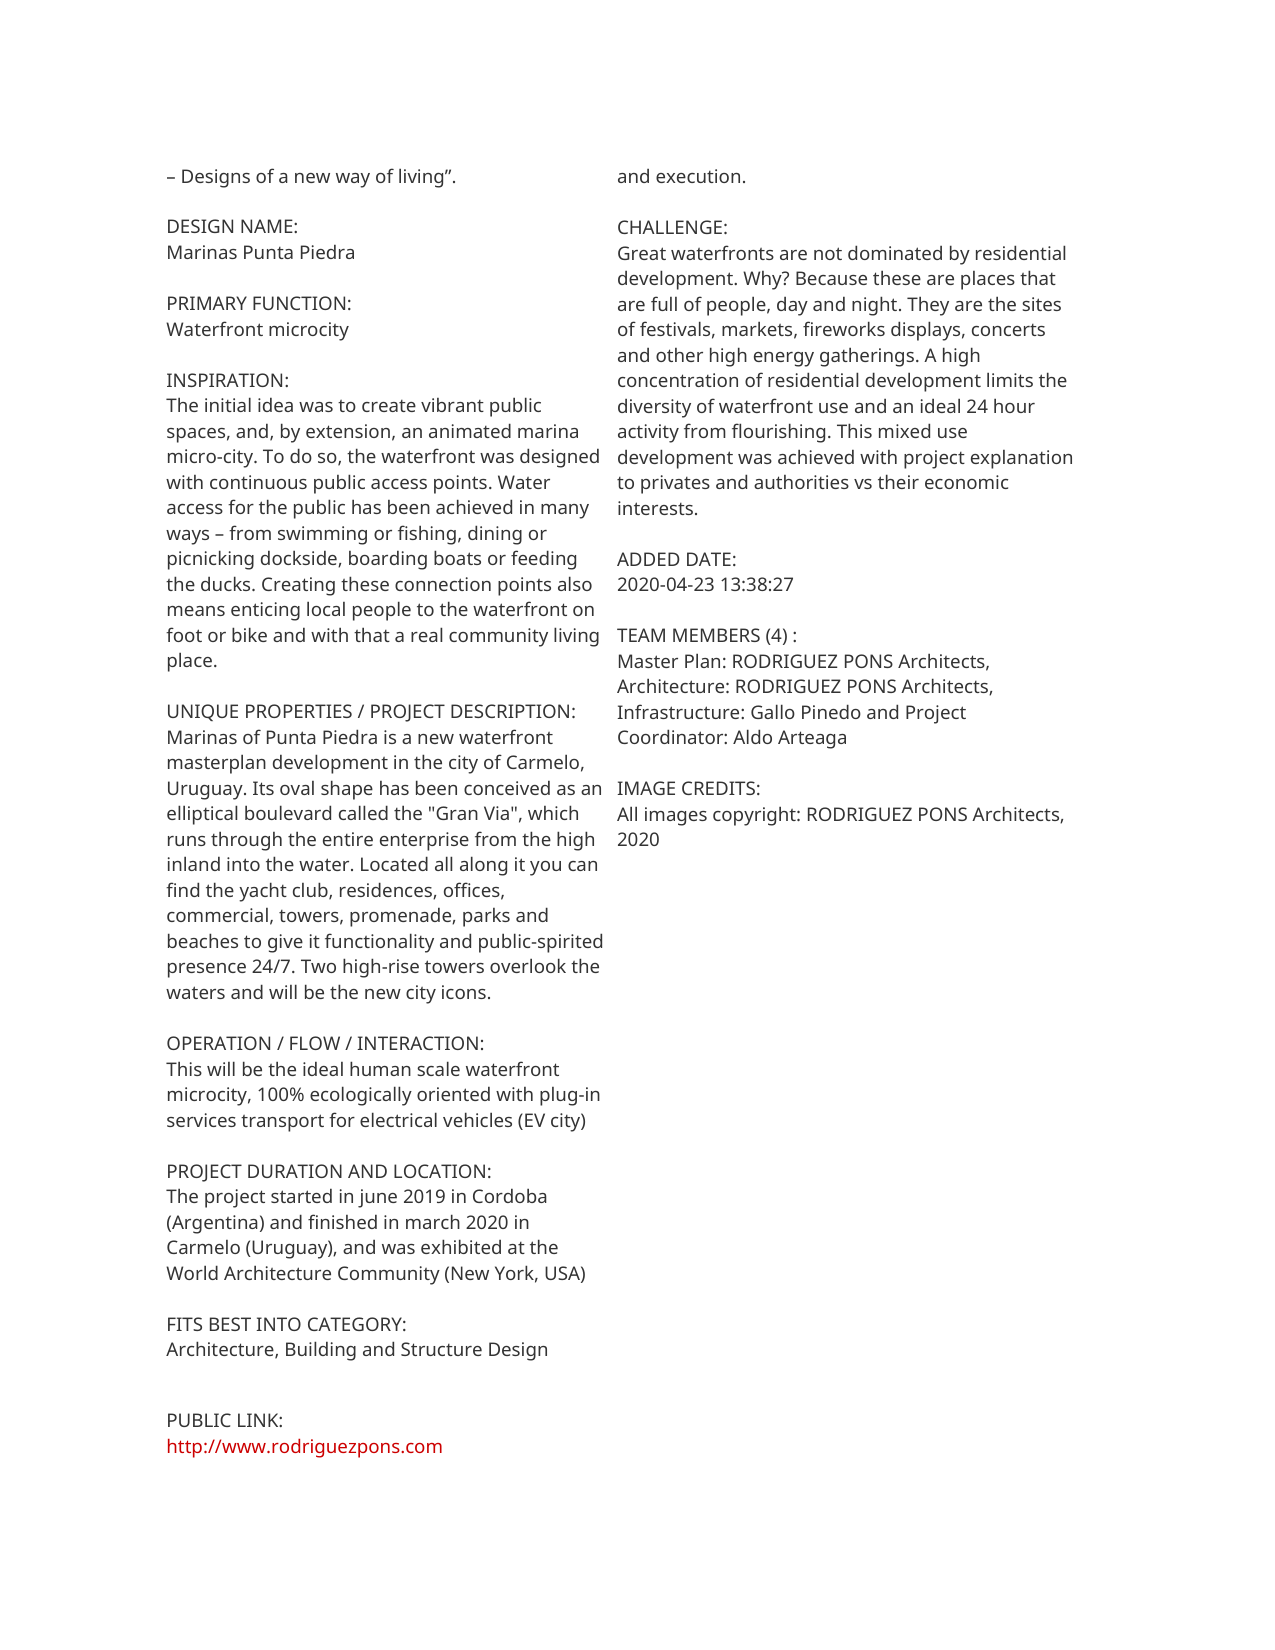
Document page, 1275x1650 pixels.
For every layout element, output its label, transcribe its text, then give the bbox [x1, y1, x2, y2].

table_cell PUBLIC LINK: http://www.rodriguezpons.com [162, 1392, 1082, 1463]
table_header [162, 148, 612, 1392]
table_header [612, 148, 1082, 1392]
